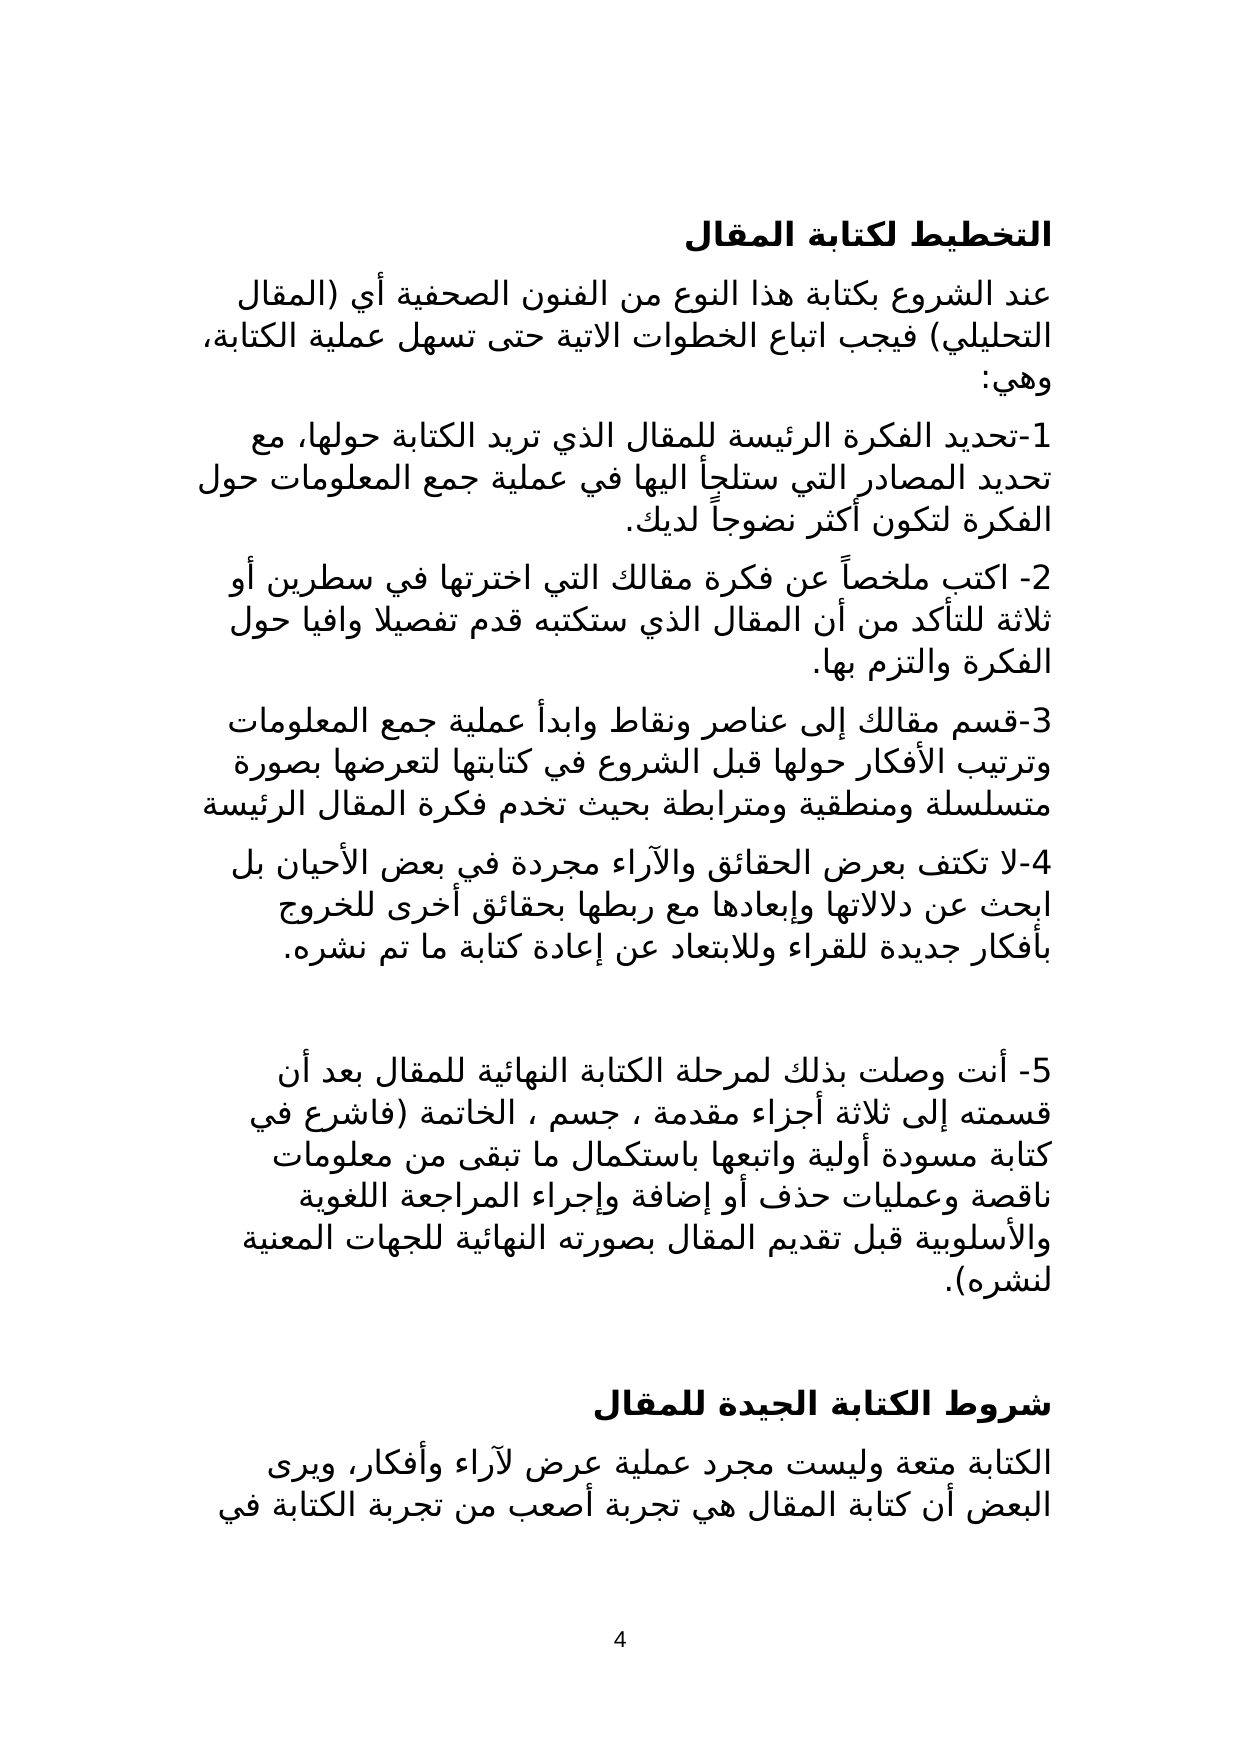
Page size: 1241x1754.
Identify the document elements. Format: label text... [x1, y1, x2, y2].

text 1-تحديد الفكرة الرئيسة للمقال الذي تريد الكتابة حولها، مع تحديد المصادر التي ستلجأ اليها في عملية جمع المعلومات حول الفكرة لتكون أكثر نضوجاً لديك. [187, 416, 1053, 539]
text 5- أنت وصلت بذلك لمرحلة الكتابة النهائية للمقال بعد أن قسمته إلى ثلاثة أجزاء مقدمة ، جسم ، الخاتمة (فاشرع في كتابة مسودة أولية واتبعها باستكمال ما تبقى من معلومات ناقصة وعمليات حذف أو إضافة وإجراء المراجعة اللغوية والأسلوبية قبل تقديم المقال بصورته النهائية للجهات المعنية لنشره). [187, 1051, 1053, 1299]
text عند الشروع بكتابة هذا النوع من الفنون الصحفية أي (المقال التحليلي) فيجب اتباع الخطوات الاتية حتى تسهل عملية الكتابة، وهي: [187, 274, 1053, 397]
text 3-قسم مقالك إلى عناصر ونقاط وابدأ عملية جمع المعلومات وترتيب الأفكار حولها قبل الشروع في كتابتها لتعرضها بصورة متسلسلة ومنطقية ومترابطة بحيث تخدم فكرة المقال الرئيسة [187, 701, 1053, 824]
text 4-لا تكتف بعرض الحقائق والآراء مجردة في بعض الأحيان بل ابحث عن دلالاتها وإبعادها مع ربطها بحقائق أخرى للخروج بأفكار جديدة للقراء وللابتعاد عن إعادة كتابة ما تم نشره. [187, 843, 1053, 966]
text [187, 1443, 1053, 1524]
text 2- اكتب ملخصاً عن فكرة مقالك التي اخترتها في سطرين أو ثلاثة للتأكد من أن المقال الذي ستكتبه قدم تفصيلا وافيا حول الفكرة والتزم بها. [187, 559, 1053, 681]
text شروط الكتابة الجيدة للمقال [187, 1385, 1053, 1424]
text التخطيط لكتابة المقال [187, 216, 1053, 254]
